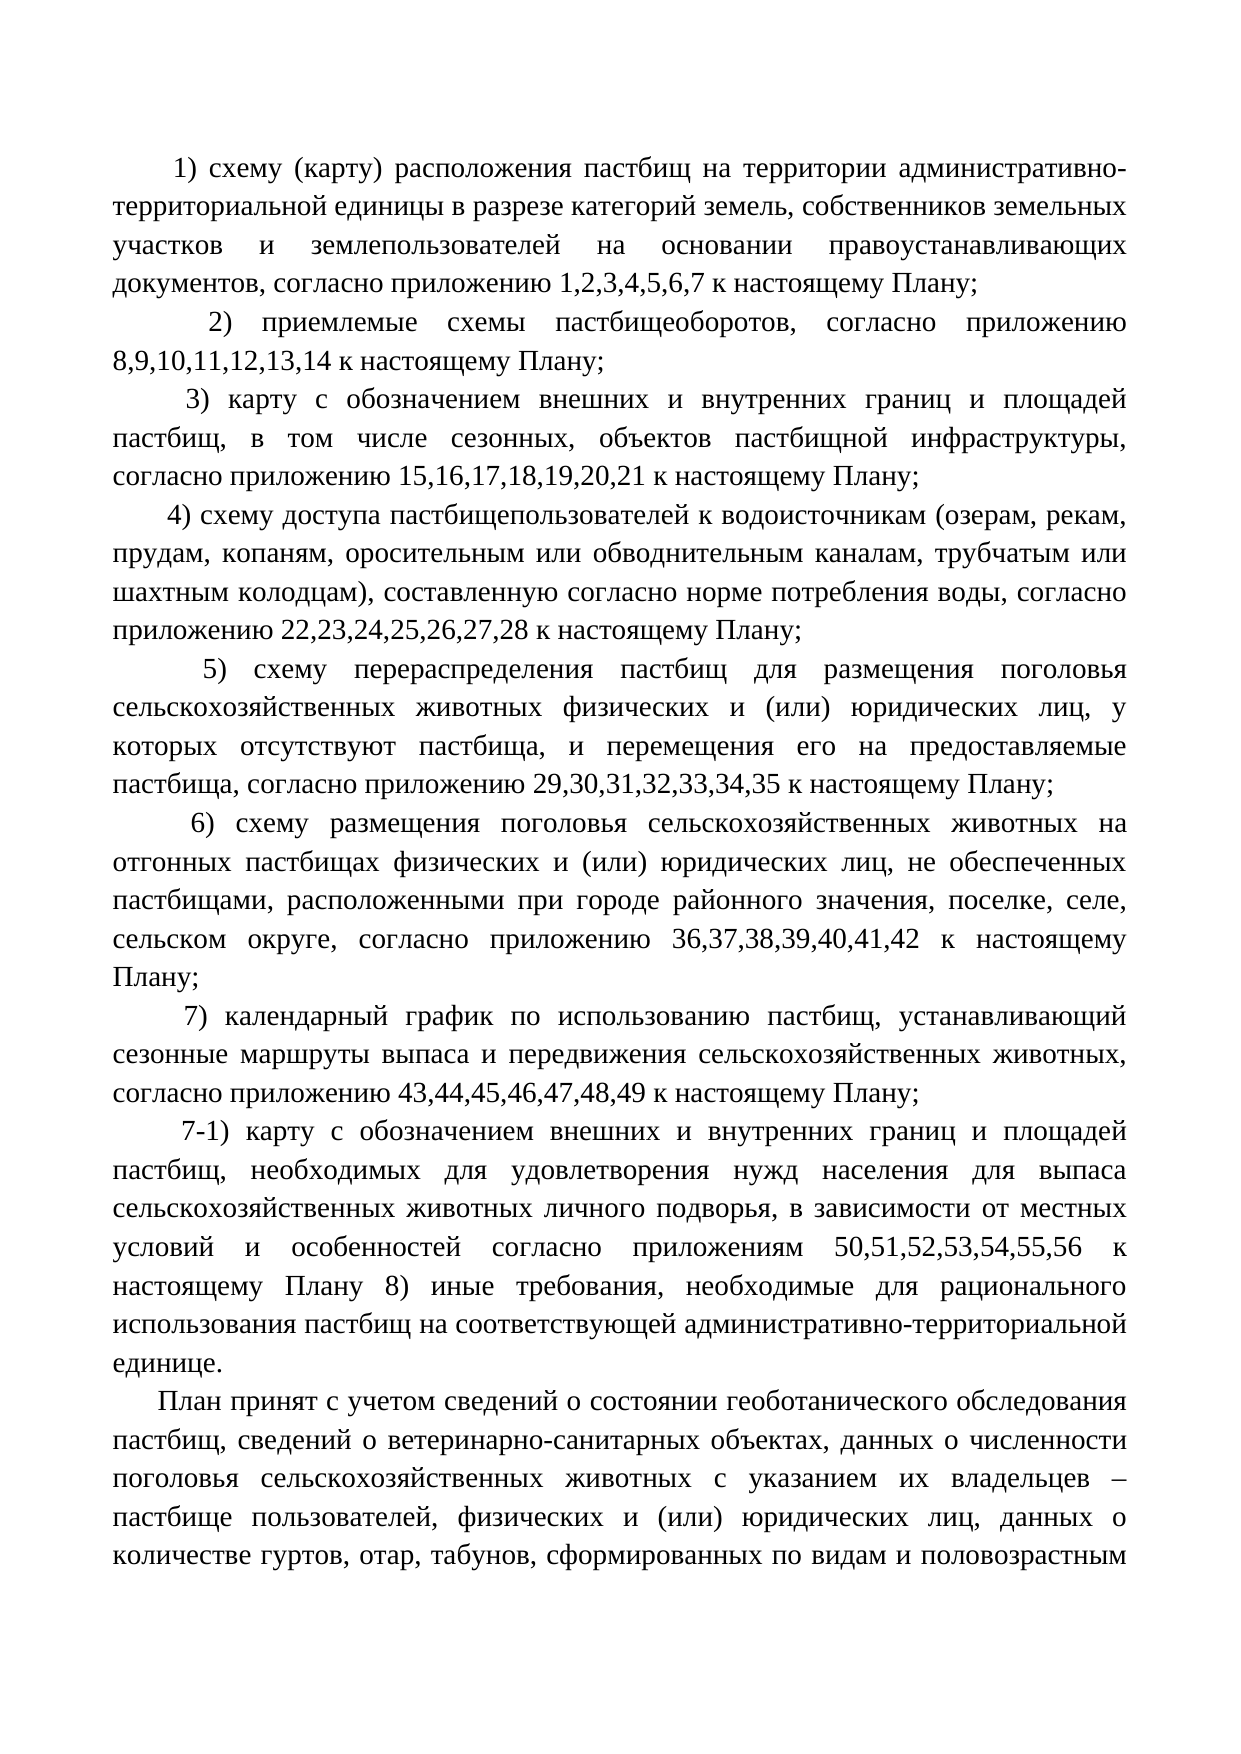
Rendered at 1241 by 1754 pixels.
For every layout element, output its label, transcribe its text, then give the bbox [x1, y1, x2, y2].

text 4) схему доступа пастбищепользователей к водоисточникам (озерам, рекам, прудам, копаням, оросительным или обводнительным каналам, трубчатым или шахтным колодцам), составленную согласно норме потребления воды, согласно приложению 22,23,24,25,26,27,28 к настоящему Плану; [112, 497, 1128, 646]
text 2) приемлемые схемы пастбищеоборотов, согласно приложению 8,9,10,11,12,13,14 к настоящему Плану; [112, 304, 1128, 376]
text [112, 1383, 1128, 1571]
text 6) схему размещения поголовья сельскохозяйственных животных на отгонных пастбищах физических и (или) юридических лиц, не обеспеченных пастбищами, расположенными при городе районного значения, поселке, селе, сельском округе, согласно приложению 36,37,38,39,40,41,42 к настоящему Плану; [112, 805, 1128, 993]
text 7) календарный график по использованию пастбищ, устанавливающий сезонные маршруты выпаса и передвижения сельскохозяйственных животных, согласно приложению 43,44,45,46,47,48,49 к настоящему Плану; [112, 998, 1128, 1108]
text 1) схему (карту) расположения пастбищ на территории административно-территориальной единицы в разрезе категорий земель, собственников земельных участков и землепользователей на основании правоустанавливающих документов, согласно приложению 1,2,3,4,5,6,7 к настоящему Плану; [112, 150, 1128, 299]
text 7-1) карту с обозначением внешних и внутренних границ и площадей пастбищ, необходимых для удовлетворения нужд населения для выпаса сельскохозяйственных животных личного подворья, в зависимости от местных условий и особенностей согласно приложениям 50,51,52,53,54,55,56 к настоящему Плану 8) иные требования, необходимые для рационального использования пастбищ на соответствующей административно-территориальной единице. [112, 1113, 1128, 1378]
text 5) схему перераспределения пастбищ для размещения поголовья сельскохозяйственных животных физических и (или) юридических лиц, у которых отсутствуют пастбища, и перемещения его на предоставляемые пастбища, согласно приложению 29,30,31,32,33,34,35 к настоящему Плану; [112, 651, 1128, 800]
text 3) карту с обозначением внешних и внутренних границ и площадей пастбищ, в том числе сезонных, объектов пастбищной инфраструктуры, согласно приложению 15,16,17,18,19,20,21 к настоящему Плану; [112, 381, 1128, 492]
